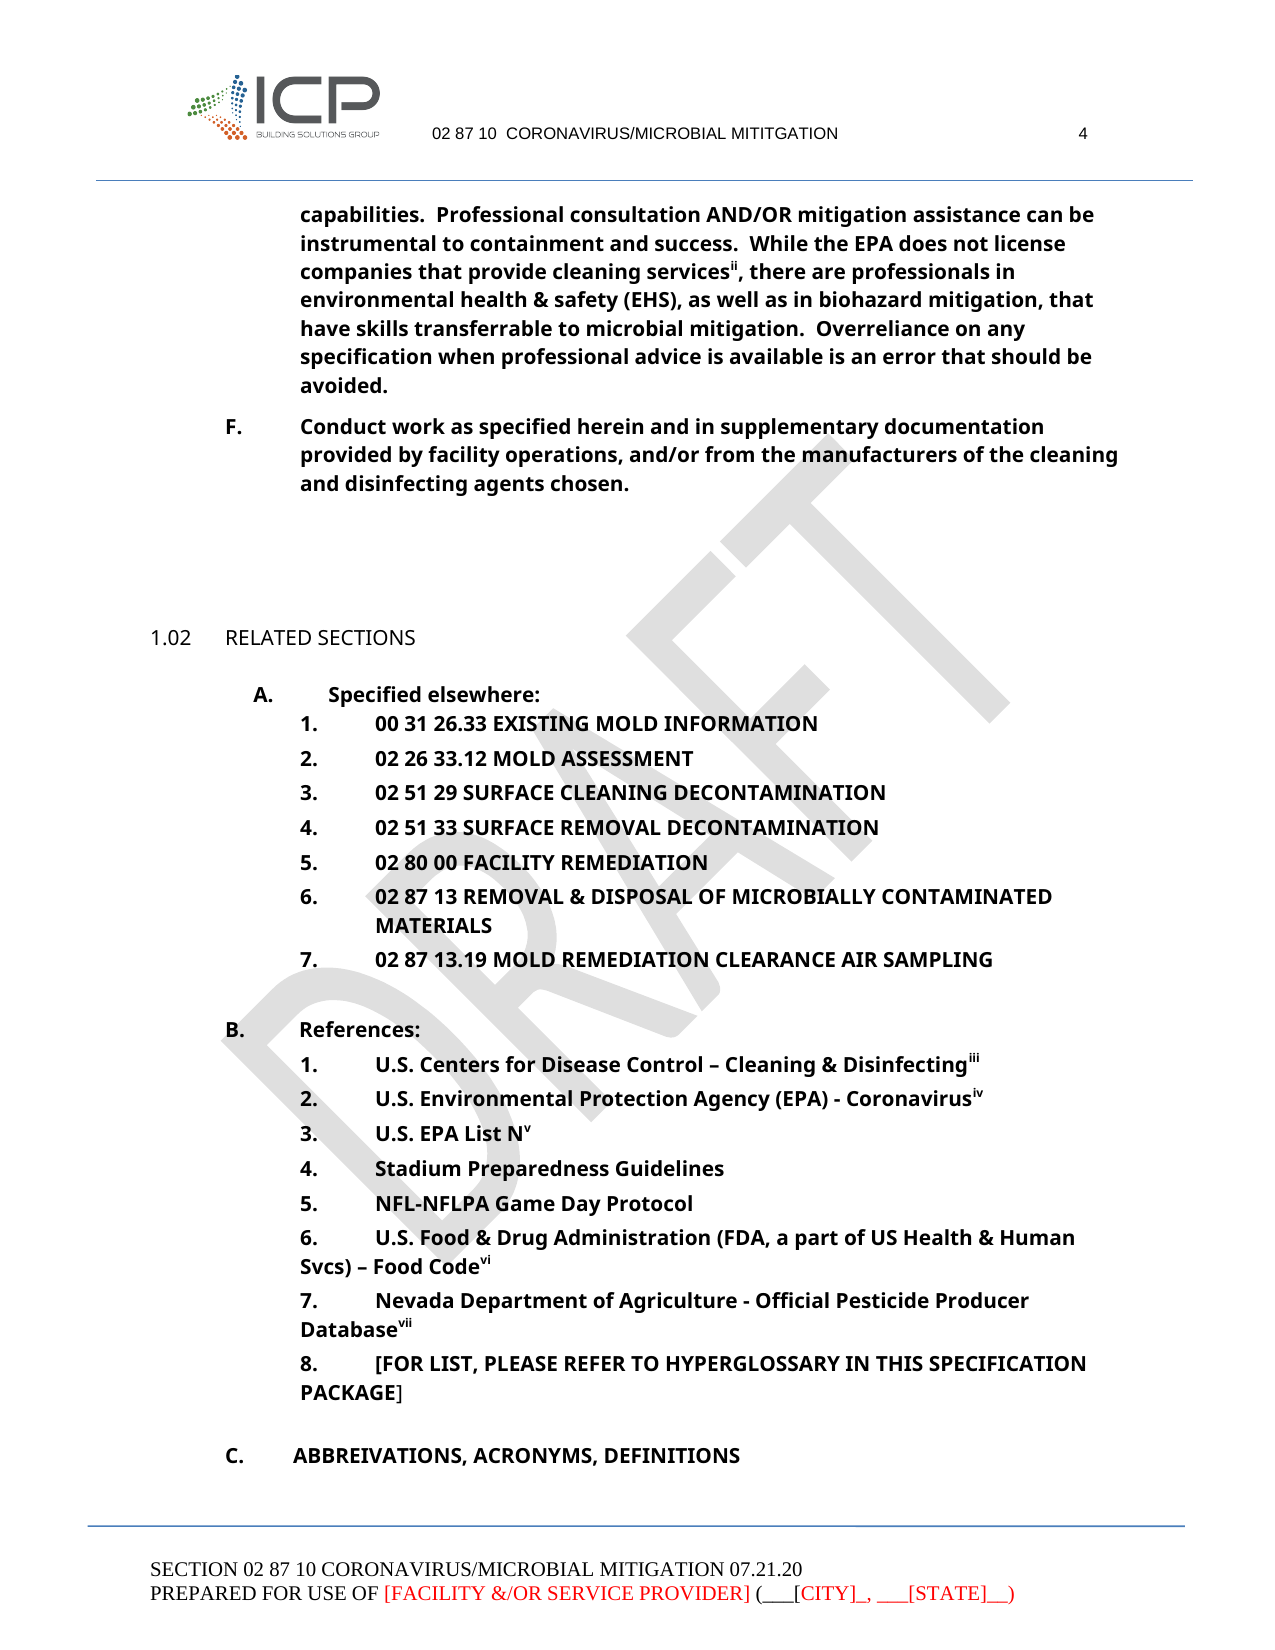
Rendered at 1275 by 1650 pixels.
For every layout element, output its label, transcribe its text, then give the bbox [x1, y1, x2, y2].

list 02 87 13 REMOVAL & DISPOSAL OF MICROBIALLY CONTAMINATED MATERIALS [300, 882, 1125, 939]
list 3. U.S. EPA List N [300, 1119, 1125, 1148]
list 4. Stadium Preparedness Guidelines [300, 1154, 1125, 1182]
list 5. NFL-NFLPA Game Day Protocol [300, 1189, 1125, 1217]
list 02 87 13.19 MOLD REMEDIATION CLEARANCE AIR SAMPLING [300, 946, 1125, 974]
picture [187, 75, 380, 140]
text B. References: [225, 1015, 1125, 1044]
text 1.02 RELATED SECTIONS [150, 623, 1125, 652]
list 02 80 00 FACILITY REMEDIATION [300, 848, 1125, 876]
list Conduct work as specified herein and in supplementary documentation provided by facility operations, and/or from the manufacturers of the cleaning and disinfecting agents chosen. [225, 412, 1125, 497]
list Specified elsewhere: [253, 681, 1125, 709]
list 02 51 29 SURFACE CLEANING DECONTAMINATION [300, 778, 1125, 807]
list 02 26 33.12 MOLD ASSESSMENT [300, 744, 1125, 772]
list 02 51 33 SURFACE REMOVAL DECONTAMINATION [300, 813, 1125, 841]
list 00 31 26.33 EXISTING MOLD INFORMATION [300, 709, 1125, 737]
list 2. U.S. Environmental Protection Agency (EPA) - Coronavirus [300, 1084, 1125, 1113]
list 7. Nevada Department of Agriculture - Official Pesticide Producer Database [300, 1286, 1125, 1343]
list 6. U.S. Food & Drug Administration (FDA, a part of US Health & Human Svcs) – Food Code [300, 1223, 1125, 1280]
list 8. [FOR LIST, PLEASE REFER TO HYPERGLOSSARY IN THIS SPECIFICATION PACKAGE] [300, 1349, 1125, 1406]
text C. ABBREIVATIONS, ACRONYMS, DEFINITIONS [225, 1441, 1125, 1469]
list 1. U.S. Centers for Disease Control – Cleaning & Disinfecting [300, 1050, 1125, 1078]
